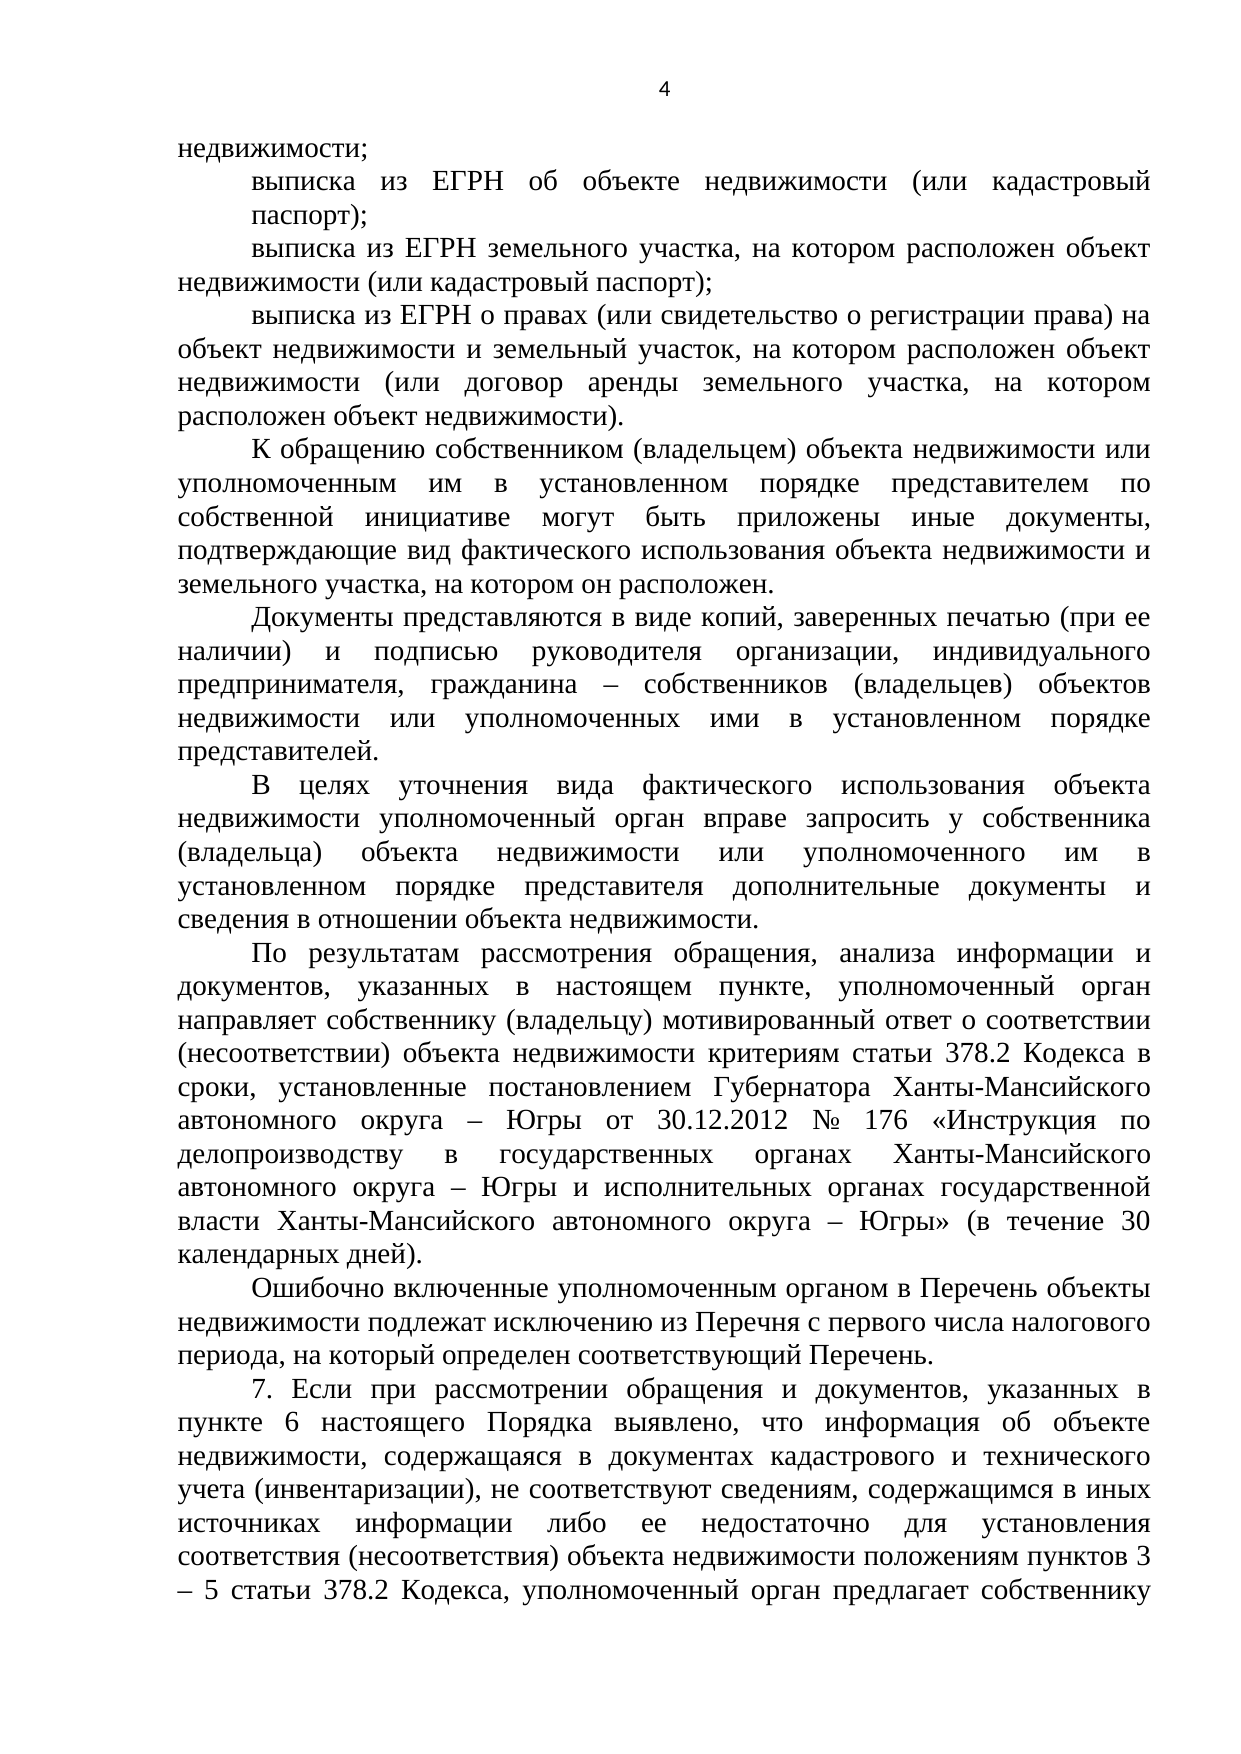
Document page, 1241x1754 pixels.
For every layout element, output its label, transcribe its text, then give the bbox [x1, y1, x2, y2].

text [177, 130, 1152, 163]
text выписка из ЕГРН земельного участка, на котором расположен объект недвижимости (или кадастровый паспорт); [177, 230, 1152, 297]
text Документы представляются в виде копий, заверенных печатью (при ее наличии) и подписью руководителя организации, индивидуального предпринимателя, гражданина – собственников (владельцев) объектов недвижимости или уполномоченных ими в установленном порядке представителей. [177, 599, 1152, 767]
text По результатам рассмотрения обращения, анализа информации и документов, указанных в настоящем пункте, уполномоченный орган направляет собственнику (владельцу) мотивированный ответ о соответствии (несоответствии) объекта недвижимости критериям статьи 378.2 Кодекса в сроки, установленные постановлением Губернатора Ханты-Мансийского автономного округа – Югры от 30.12.2012 № 176 «Инструкция по делопроизводству в государственных органах Ханты-Мансийского автономного округа – Югры и исполнительных органах государственной власти Ханты-Мансийского автономного округа – Югры» (в течение 30 календарных дней). [177, 935, 1152, 1270]
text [177, 1371, 1152, 1606]
text К обращению собственником (владельцем) объекта недвижимости или уполномоченным им в установленном порядке представителем по собственной инициативе могут быть приложены иные документы, подтверждающие вид фактического использования объекта недвижимости и земельного участка, на котором он расположен. [177, 432, 1152, 599]
text В целях уточнения вида фактического использования объекта недвижимости уполномоченный орган вправе запросить у собственника (владельца) объекта недвижимости или уполномоченного им в установленном порядке представителя дополнительные документы и сведения в отношении объекта недвижимости. [177, 767, 1152, 935]
text выписка из ЕГРН об объекте недвижимости (или кадастровый паспорт); [251, 163, 1152, 230]
text Ошибочно включенные уполномоченным органом в Перечень объекты недвижимости подлежат исключению из Перечня с первого числа налогового периода, на который определен соответствующий Перечень. [177, 1270, 1152, 1371]
text выписка из ЕГРН о правах (или свидетельство о регистрации права) на объект недвижимости и земельный участок, на котором расположен объект недвижимости (или договор аренды земельного участка, на котором расположен объект недвижимости). [177, 297, 1152, 432]
